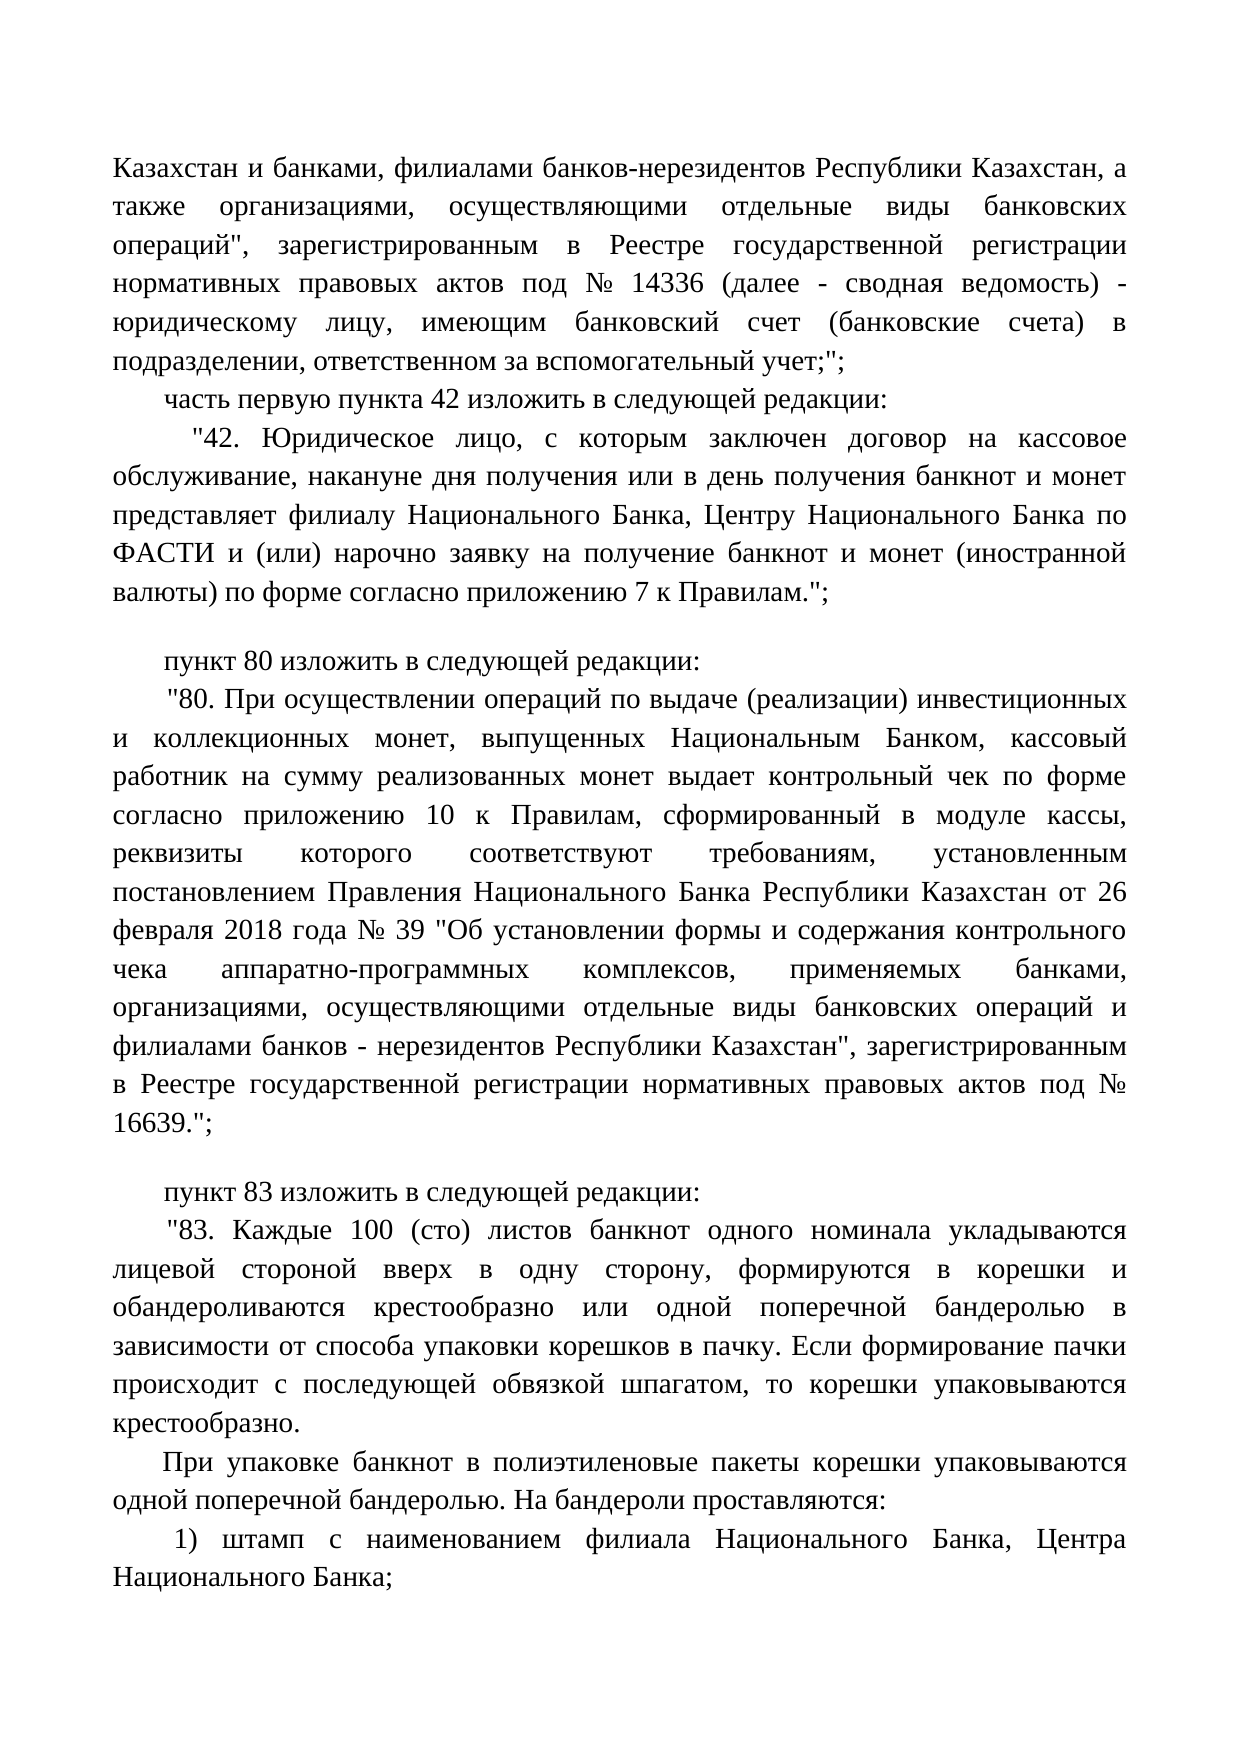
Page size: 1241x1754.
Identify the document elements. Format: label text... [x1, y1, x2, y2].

text При упаковке банкнот в полиэтиленовые пакеты корешки упаковываются одной поперечной бандеролью. На бандероли проставляются: [112, 1444, 1128, 1516]
text "42. Юридическое лицо, с которым заключен договор на кассовое обслуживание, накануне дня получения или в день получения банкнот и монет представляет филиалу Национального Банка, Центру Национального Банка по ФАСТИ и (или) нарочно заявку на получение банкнот и монет (иностранной валюты) по форме согласно приложению 7 к Правилам."; [112, 420, 1128, 607]
text "83. Каждые 100 (сто) листов банкнот одного номинала укладываются лицевой стороной вверх в одну сторону, формируются в корешки и обандероливаются крестообразно или одной поперечной бандеролью в зависимости от способа упаковки корешков в пачку. Если формирование пачки происходит с последующей обвязкой шпагатом, то корешки упаковываются крестообразно. [112, 1212, 1128, 1439]
text пункт 80 изложить в следующей редакции: [112, 643, 1128, 676]
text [112, 150, 1128, 376]
text 1) штамп с наименованием филиала Национального Банка, Центра Национального Банка; [112, 1521, 1128, 1593]
text пункт 83 изложить в следующей редакции: [112, 1174, 1128, 1207]
text часть первую пункта 42 изложить в следующей редакции: [112, 381, 1128, 415]
text "80. При осуществлении операций по выдаче (реализации) инвестиционных и коллекционных монет, выпущенных Национальным Банком, кассовый работник на сумму реализованных монет выдает контрольный чек по форме согласно приложению 10 к Правилам, сформированный в модуле кассы, реквизиты которого соответствуют требованиям, установленным постановлением Правления Национального Банка Республики Казахстан от 26 февраля 2018 года № 39 "Об установлении формы и содержания контрольного чека аппаратно-программных комплексов, применяемых банками, организациями, осуществляющими отдельные виды банковских операций и филиалами банков - нерезидентов Республики Казахстан", зарегистрированным в Реестре государственной регистрации нормативных правовых актов под № 16639."; [112, 681, 1128, 1139]
